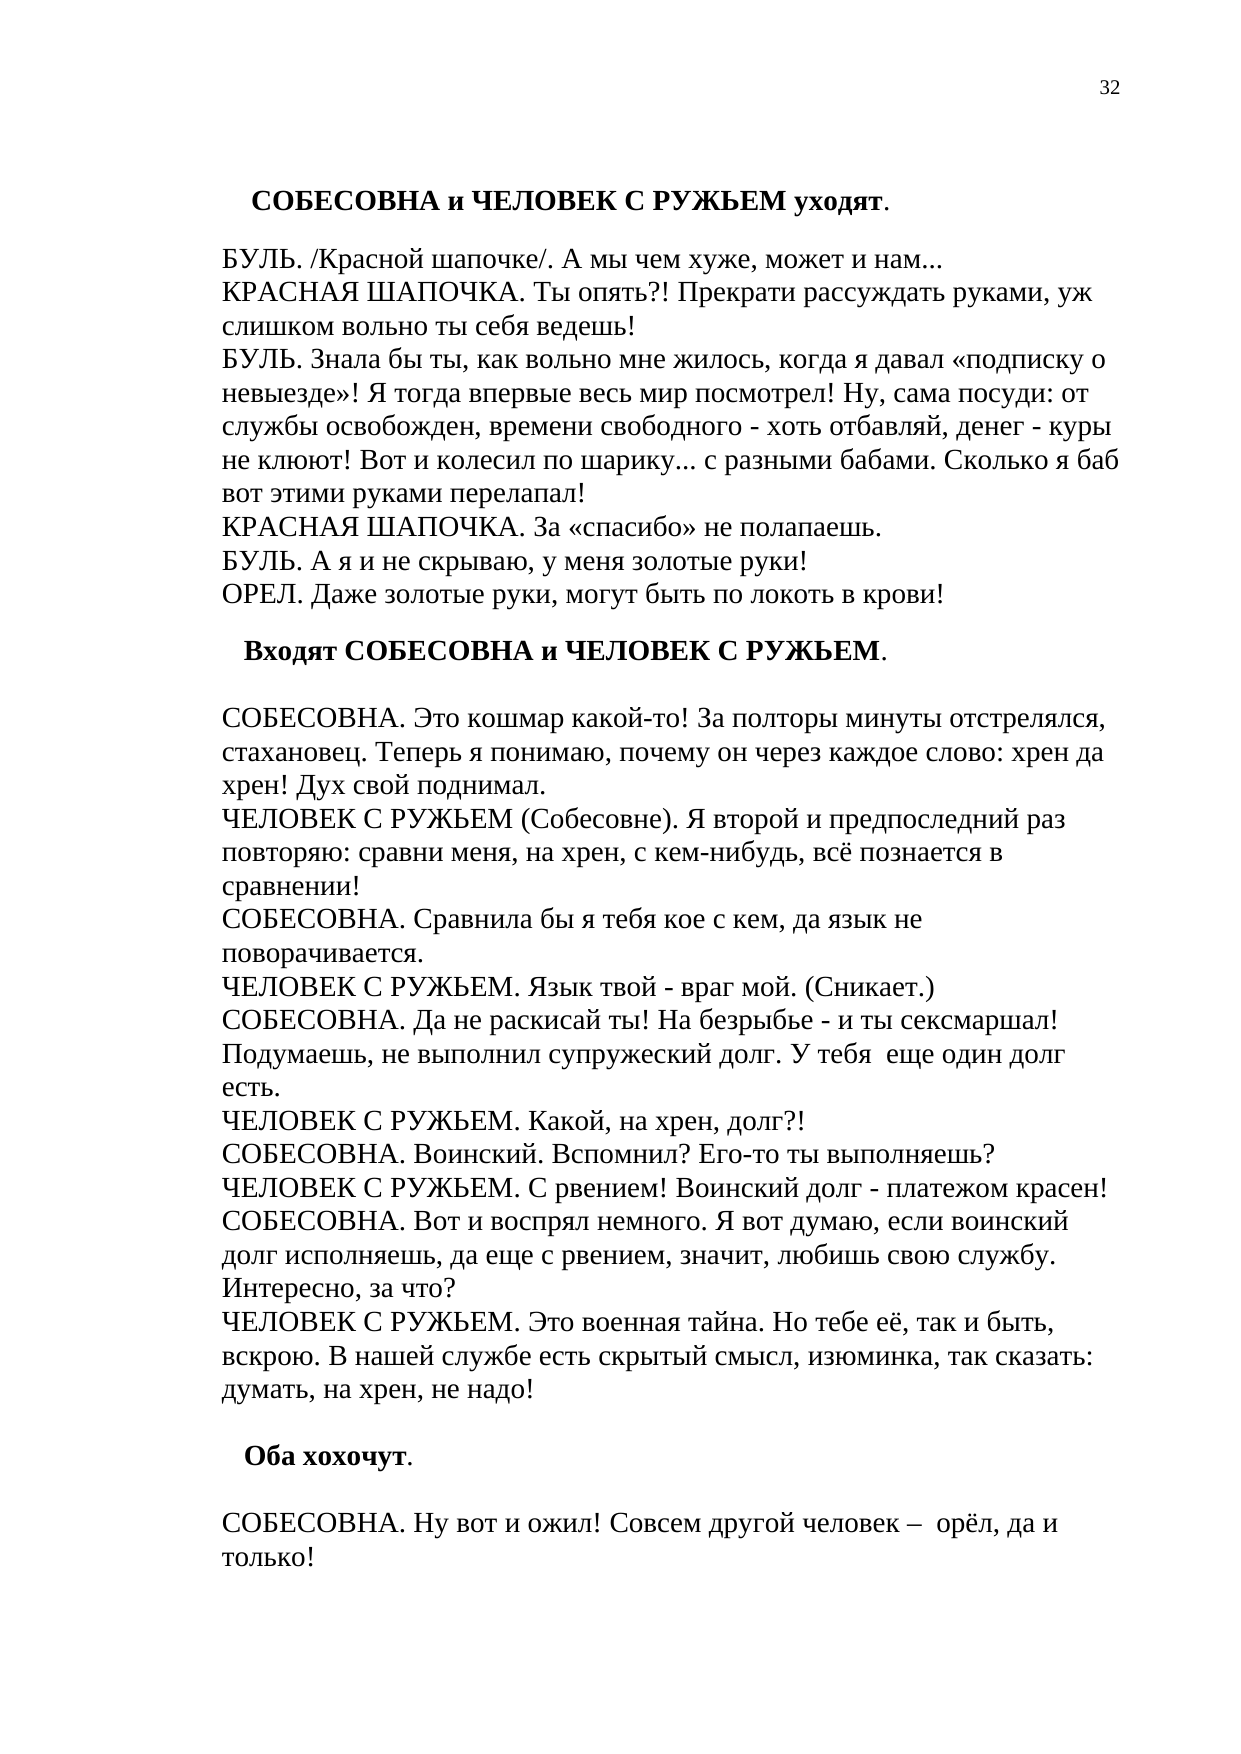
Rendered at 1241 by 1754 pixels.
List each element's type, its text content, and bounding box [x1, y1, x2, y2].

text СОБЕСОВНА. Да не раскисай ты! На безрыбье - и ты сексмаршал! Подумаешь, не выполнил супружеский долг. У тебя еще один долг есть. [222, 1002, 1120, 1103]
text ЧЕЛОВЕК С РУЖЬЕМ. Язык твой - враг мой. (Сникает.) [222, 969, 1120, 1002]
text ЧЕЛОВЕК С РУЖЬЕМ. Какой, на хрен, долг?! [222, 1103, 1120, 1136]
text СОБЕСОВНА. Это кошмар какой-то! За полторы минуты отстрелялся, стахановец. Теперь я понимаю, почему он через каждое слово: хрен да хрен! Дух свой поднимал. [222, 700, 1120, 801]
text БУЛЬ. Знала бы ты, как вольно мне жилось, когда я давал «подписку о невыезде»! Я тогда впервые весь мир посмотрел! Ну, сама посуди: от службы освобожден, времени свободного - хоть отбавляй, денег - куры не клюют! Вот и колесил по шарику... с разными бабами. Сколько я баб вот этими руками перелапал! [222, 341, 1120, 509]
text СОБЕСОВНА. Сравнила бы я тебя кое с кем, да язык не поворачивается. [222, 902, 1120, 969]
text КРАСНАЯ ШАПОЧКА. За «спасибо» не полапаешь. [222, 509, 1120, 543]
text СОБЕСОВНА и ЧЕЛОВЕК С РУЖЬЕМ уходят. [222, 183, 1120, 217]
text ЧЕЛОВЕК С РУЖЬЕМ. С рвением! Воинский долг - платежом красен! [222, 1170, 1120, 1203]
text Входят СОБЕСОВНА и ЧЕЛОВЕК С РУЖЬЕМ. [222, 633, 1120, 667]
text ЧЕЛОВЕК С РУЖЬЕМ. Это военная тайна. Но тебе её, так и быть, вскрою. В нашей службе есть скрытый смысл, изюминка, так сказать: думать, на хрен, не надо! [222, 1304, 1120, 1405]
text СОБЕСОВНА. Ну вот и ожил! Совсем другой человек – орёл, да и только! [222, 1505, 1120, 1572]
text Оба хохочут. [222, 1438, 1120, 1472]
text ОРЕЛ. Даже золотые руки, могут быть по локоть в крови! [222, 576, 1120, 610]
text СОБЕСОВНА. Вот и воспрял немного. Я вот думаю, если воинский долг исполняешь, да еще с рвением, значит, любишь свою службу. Интересно, за что? [222, 1203, 1120, 1304]
text КРАСНАЯ ШАПОЧКА. Ты опять?! Прекрати рассуждать руками, уж слишком вольно ты себя ведешь! [222, 274, 1120, 341]
text БУЛЬ. А я и не скрываю, у меня золотые руки! [222, 543, 1120, 576]
text ЧЕЛОВЕК С РУЖЬЕМ (Собесовне). Я второй и предпоследний раз повторяю: сравни меня, на хрен, с кем-нибудь, всё познается в сравнении! [222, 801, 1120, 902]
text БУЛЬ. /Красной шапочке/. А мы чем хуже, может и нам... [222, 241, 1120, 274]
text СОБЕСОВНА. Воинский. Вспомнил? Его-то ты выполняешь? [222, 1136, 1120, 1170]
